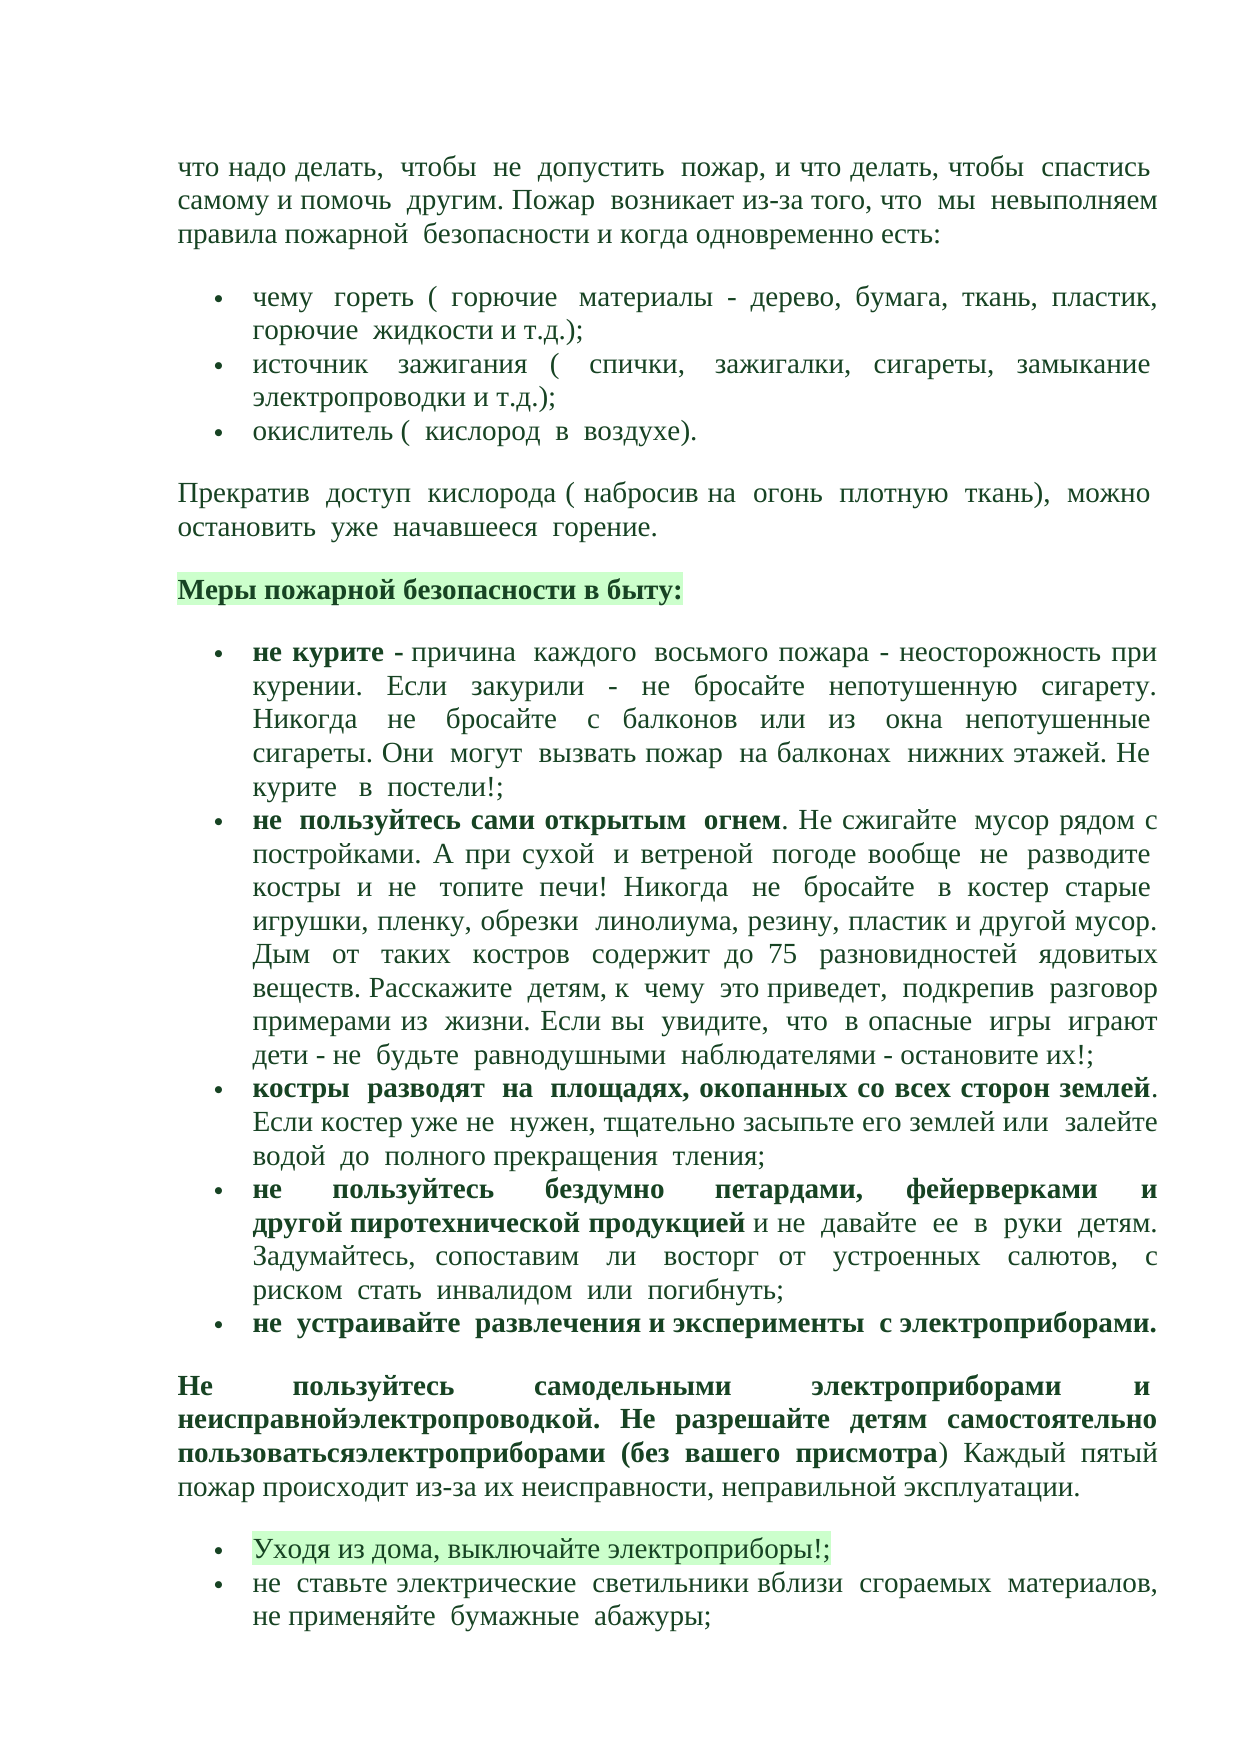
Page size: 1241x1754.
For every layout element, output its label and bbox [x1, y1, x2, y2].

table_header [176, 118, 1159, 1633]
